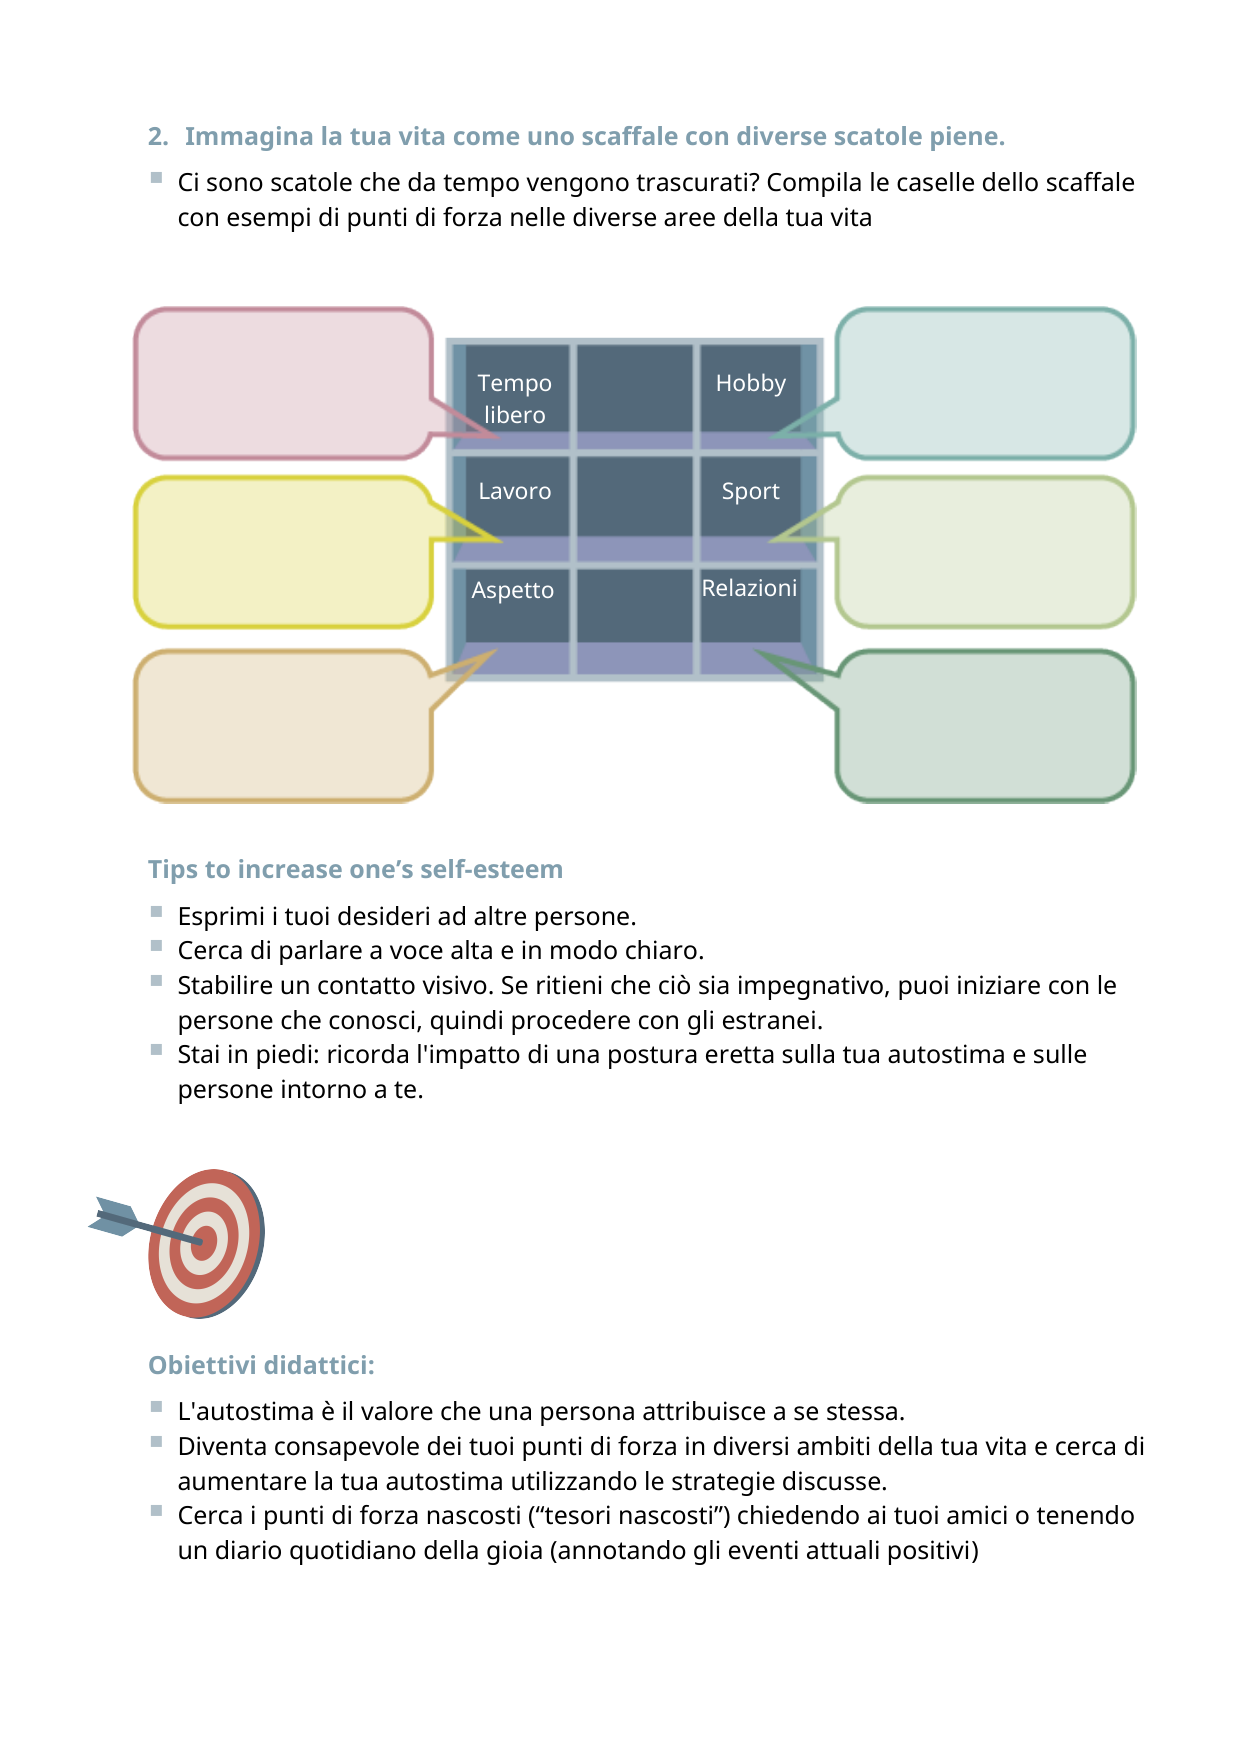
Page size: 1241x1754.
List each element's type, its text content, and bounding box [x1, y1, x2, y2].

list Esprimi i tuoi desideri ad altre persone. [148, 898, 1152, 933]
list Cerca i punti di forza nascosti (“tesori nascosti”) chiedendo ai tuoi amici o tenendo un diario quotidiano della gioia (annotando gli eventi attuali positivi) [148, 1498, 1152, 1567]
list Stai in piedi: ricorda l'impatto di una postura eretta sulla tua autostima e sulle persone intorno a te. [148, 1037, 1152, 1106]
list L'autostima è il valore che una persona attribuisce a se stessa. [148, 1394, 1152, 1429]
list Stabilire un contatto visivo. Se ritieni che ciò sia impegnativo, puoi iniziare con le persone che conosci, quindi procedere con gli estranei. [148, 968, 1152, 1037]
text Obiettivi didattici: [148, 1347, 1152, 1382]
list Immagina la tua vita come uno scaffale con diverse scatole piene. [148, 118, 1152, 152]
picture [87, 1169, 265, 1319]
list Ci sono scatole che da tempo vengono trascurati? Compila le caselle dello scaffale con esempi di punti di forza nelle diverse aree della tua vita [148, 165, 1152, 233]
list Cerca di parlare a voce alta e in modo chiaro. [148, 933, 1152, 968]
picture [132, 306, 1137, 804]
list Diventa consapevole dei tuoi punti di forza in diversi ambiti della tua vita e cerca di aumentare la tua autostima utilizzando le strategie discusse. [148, 1429, 1152, 1498]
